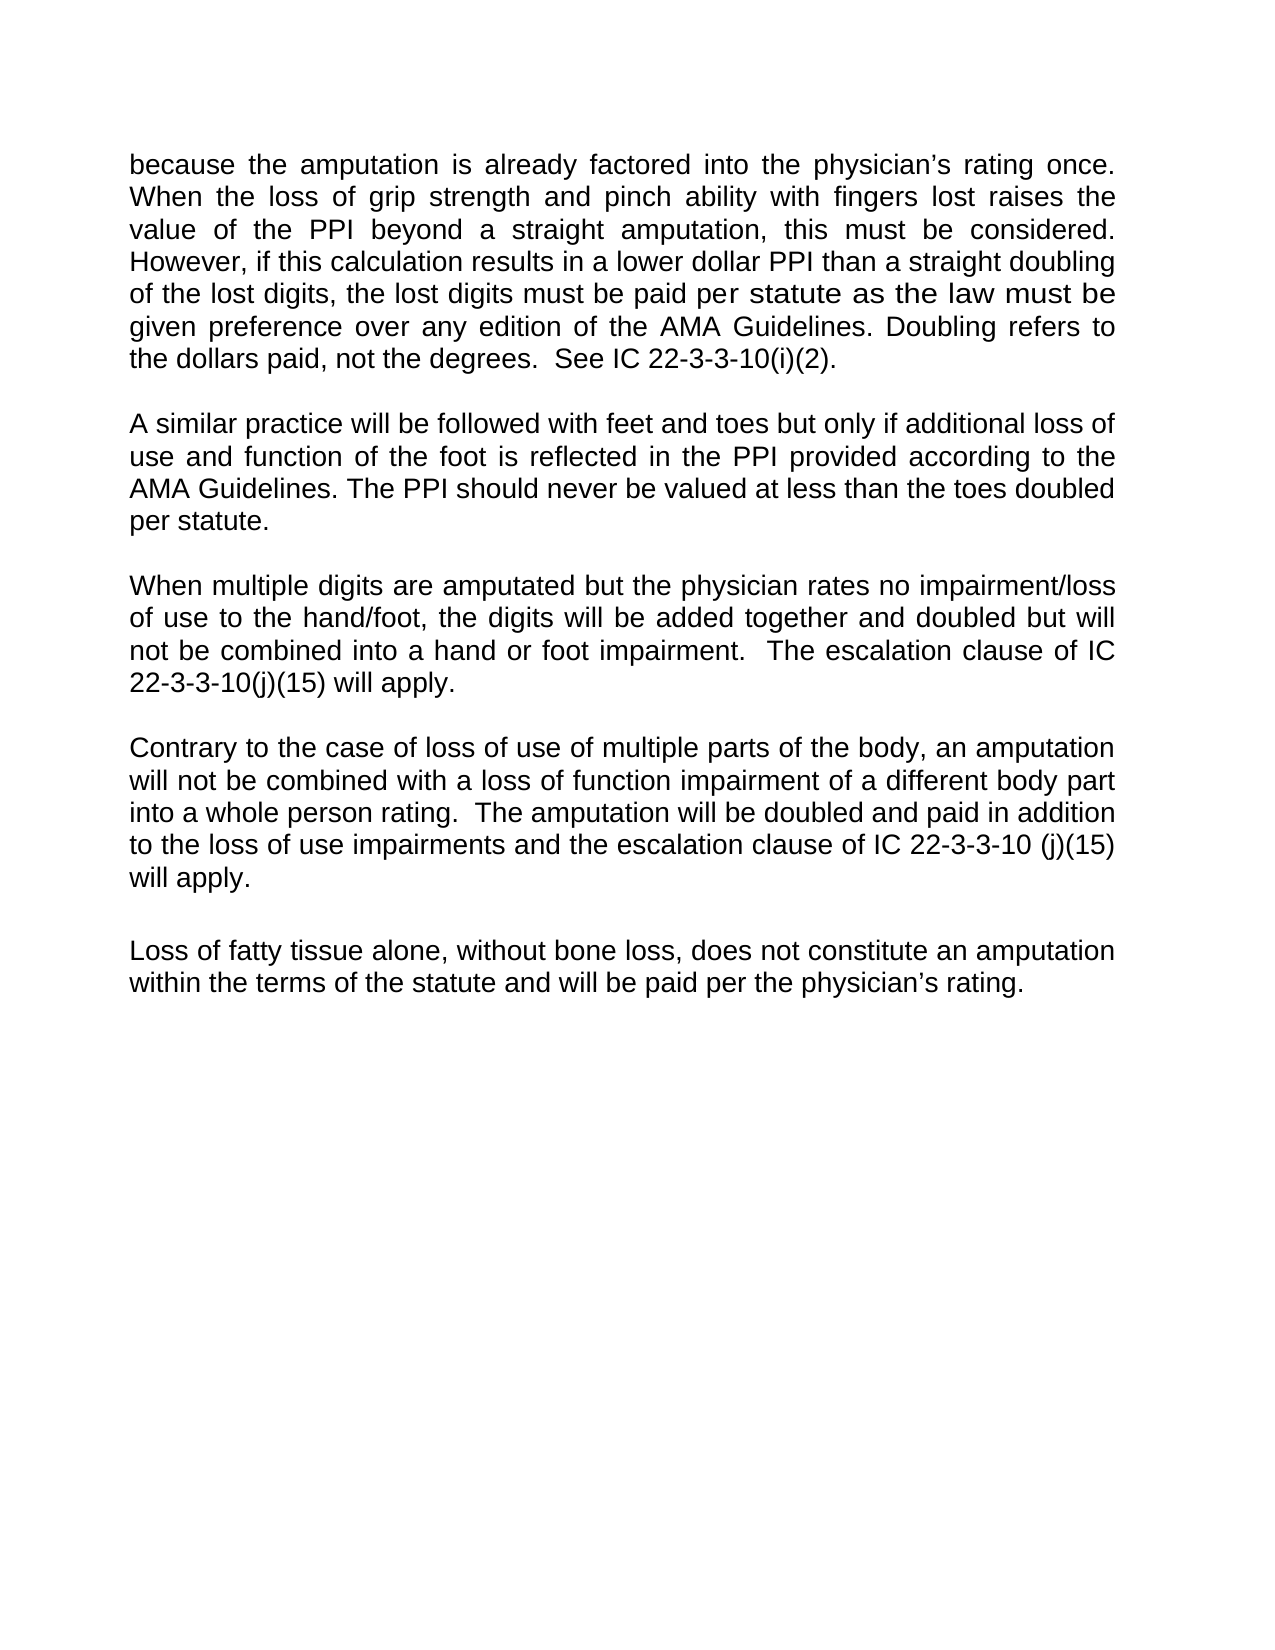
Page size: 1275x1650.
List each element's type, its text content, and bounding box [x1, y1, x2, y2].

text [129, 148, 1117, 375]
text When multiple digits are amputated but the physician rates no impairment/loss of use to the hand/foot, the digits will be added together and doubled but will not be combined into a hand or foot impairment. The escalation clause of IC 22-3-3-10(j)(15) will apply. [129, 569, 1117, 699]
text A similar practice will be followed with feet and toes but only if additional loss of use and function of the foot is reflected in the PPI provided according to the AMA Guidelines. The PPI should never be valued at less than the toes doubled per statute. [129, 407, 1117, 537]
text Contrary to the case of loss of use of multiple parts of the body, an amputation will not be combined with a loss of function impairment of a different body part into a whole person rating. The amputation will be doubled and paid in addition to the loss of use impairments and the escalation clause of IC 22-3-3-10 (j)(15) will apply. [129, 731, 1117, 893]
text Loss of fatty tissue alone, without bone loss, does not constitute an amputation within the terms of the statute and will be paid per the physician’s rating. [129, 933, 1117, 998]
